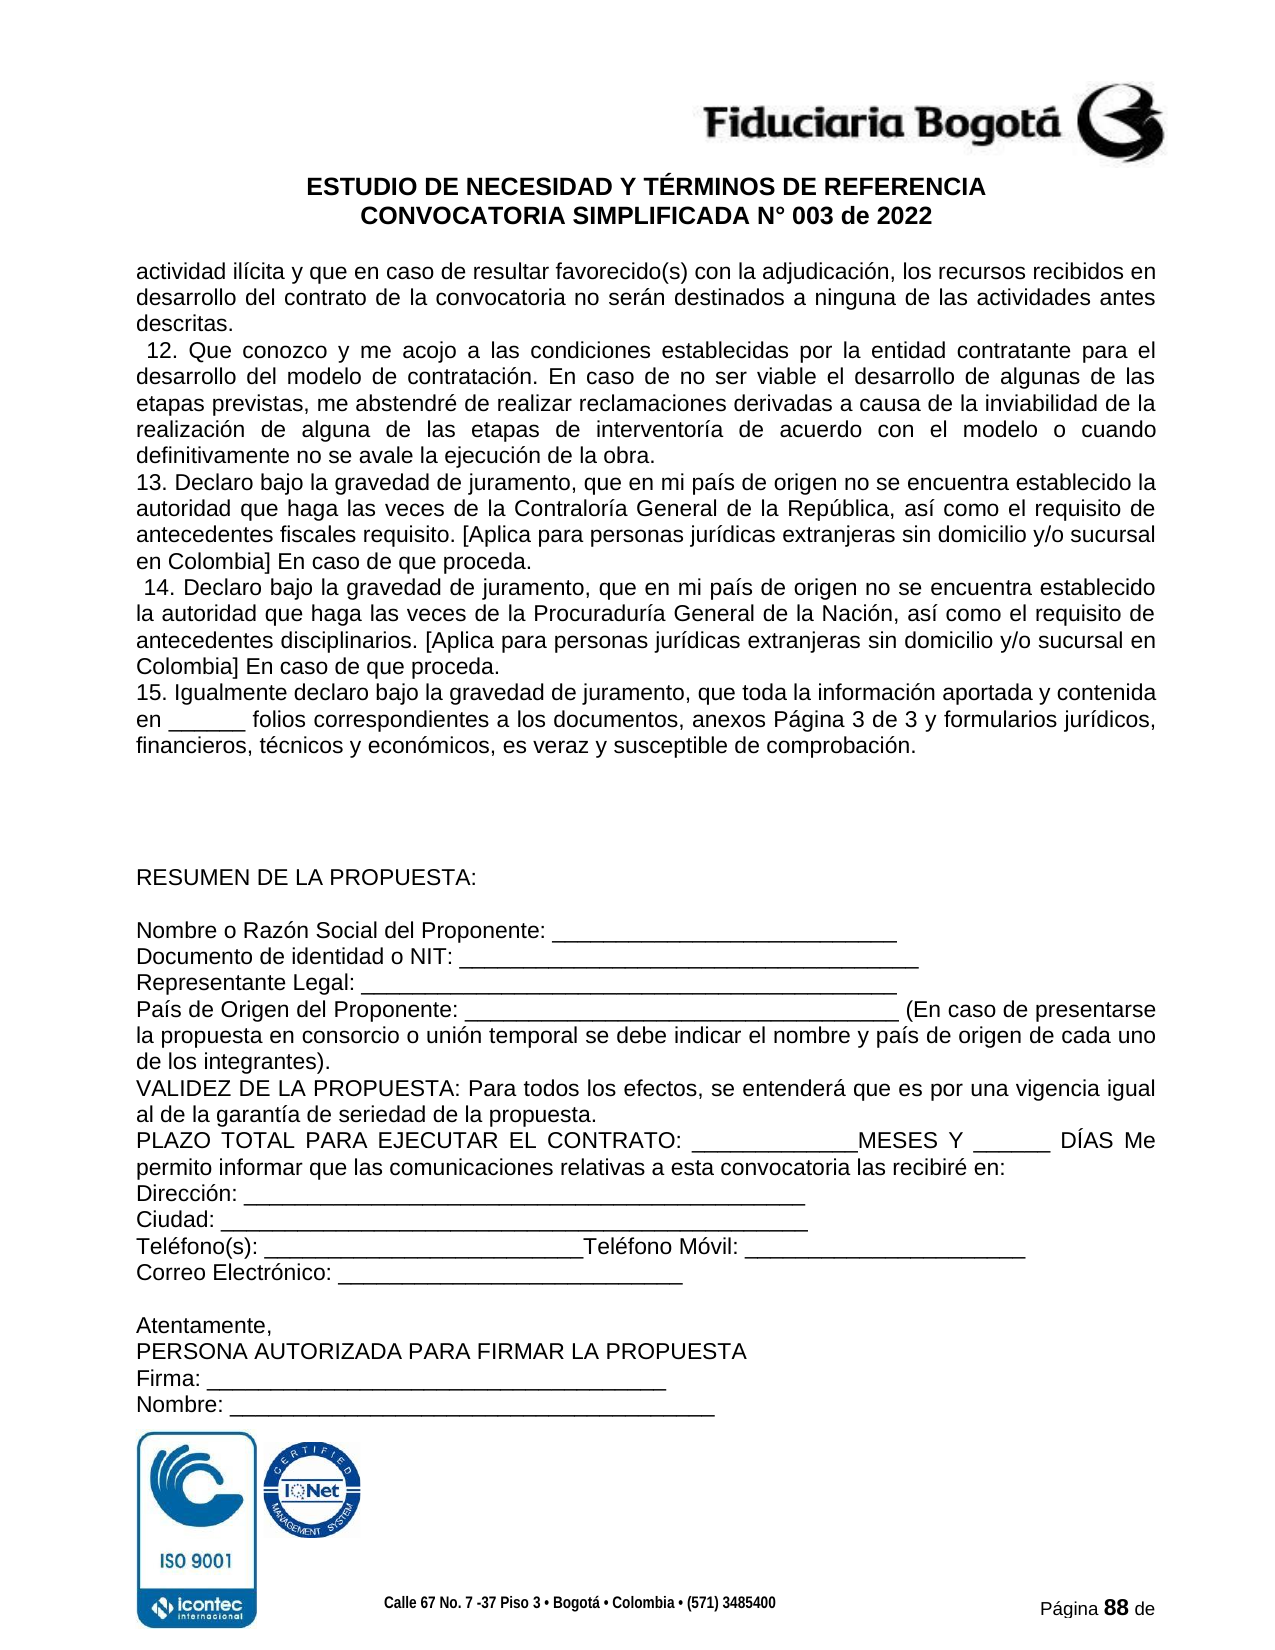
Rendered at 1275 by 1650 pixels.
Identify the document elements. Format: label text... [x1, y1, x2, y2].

text Atentamente, [136, 1312, 1157, 1338]
text País de Origen del Proponente: __________________________________ (En caso de presentarse la propuesta en consorcio o unión temporal se debe indicar el nombre y país de origen de cada uno de los integrantes). [136, 996, 1157, 1075]
text Nombre o Razón Social del Proponente: ___________________________ [136, 917, 1157, 943]
picture [692, 81, 1168, 168]
text 12. Que conozco y me acojo a las condiciones establecidas por la entidad contratante para el desarrollo del modelo de contratación. En caso de no ser viable el desarrollo de algunas de las etapas previstas, me abstendré de realizar reclamaciones derivadas a causa de la inviabilidad de la realización de alguna de las etapas de interventoría de acuerdo con el modelo o cuando definitivamente no se avale la ejecución de la obra. [136, 337, 1157, 468]
text 13. Declaro bajo la gravedad de juramento, que en mi país de origen no se encuentra establecido la autoridad que haga las veces de la Contraloría General de la República, así como el requisito de antecedentes fiscales requisito. [Aplica para personas jurídicas extranjeras sin domicilio y/o sucursal en Colombia] En caso de que proceda. [136, 468, 1157, 574]
picture [135, 1429, 258, 1629]
text 15. Igualmente declaro bajo la gravedad de juramento, que toda la información aportada y contenida en ______ folios correspondientes a los documentos, anexos Página 3 de 3 y formularios jurídicos, financieros, técnicos y económicos, es veraz y susceptible de comprobación. [136, 679, 1157, 758]
text 14. Declaro bajo la gravedad de juramento, que en mi país de origen no se encuentra establecido la autoridad que haga las veces de la Procuraduría General de la Nación, así como el requisito de antecedentes disciplinarios. [Aplica para personas jurídicas extranjeras sin domicilio y/o sucursal en Colombia] En caso de que proceda. [136, 574, 1157, 679]
text Nombre: ______________________________________ [136, 1391, 1157, 1417]
text Dirección: ____________________________________________ [136, 1180, 1157, 1206]
text Representante Legal: __________________________________________ [136, 969, 1157, 996]
text VALIDEZ DE LA PROPUESTA: Para todos los efectos, se entenderá que es por una vigencia igual al de la garantía de seriedad de la propuesta. [136, 1075, 1157, 1127]
text Ciudad: ______________________________________________ [136, 1206, 1157, 1233]
text PERSONA AUTORIZADA PARA FIRMAR LA PROPUESTA [136, 1338, 1157, 1364]
text PLAZO TOTAL PARA EJECUTAR EL CONTRATO: _____________MESES Y ______ DÍAS Me permito informar que las comunicaciones relativas a esta convocatoria las recibiré en: [136, 1127, 1157, 1180]
text Teléfono(s): _________________________Teléfono Móvil: ______________________ [136, 1233, 1157, 1259]
picture [263, 1442, 361, 1538]
text RESUMEN DE LA PROPUESTA: [136, 864, 1157, 890]
text Documento de identidad o NIT: ____________________________________ [136, 943, 1157, 969]
text Firma: ____________________________________ [136, 1364, 1157, 1391]
text Correo Electrónico: ___________________________ [136, 1259, 1157, 1286]
